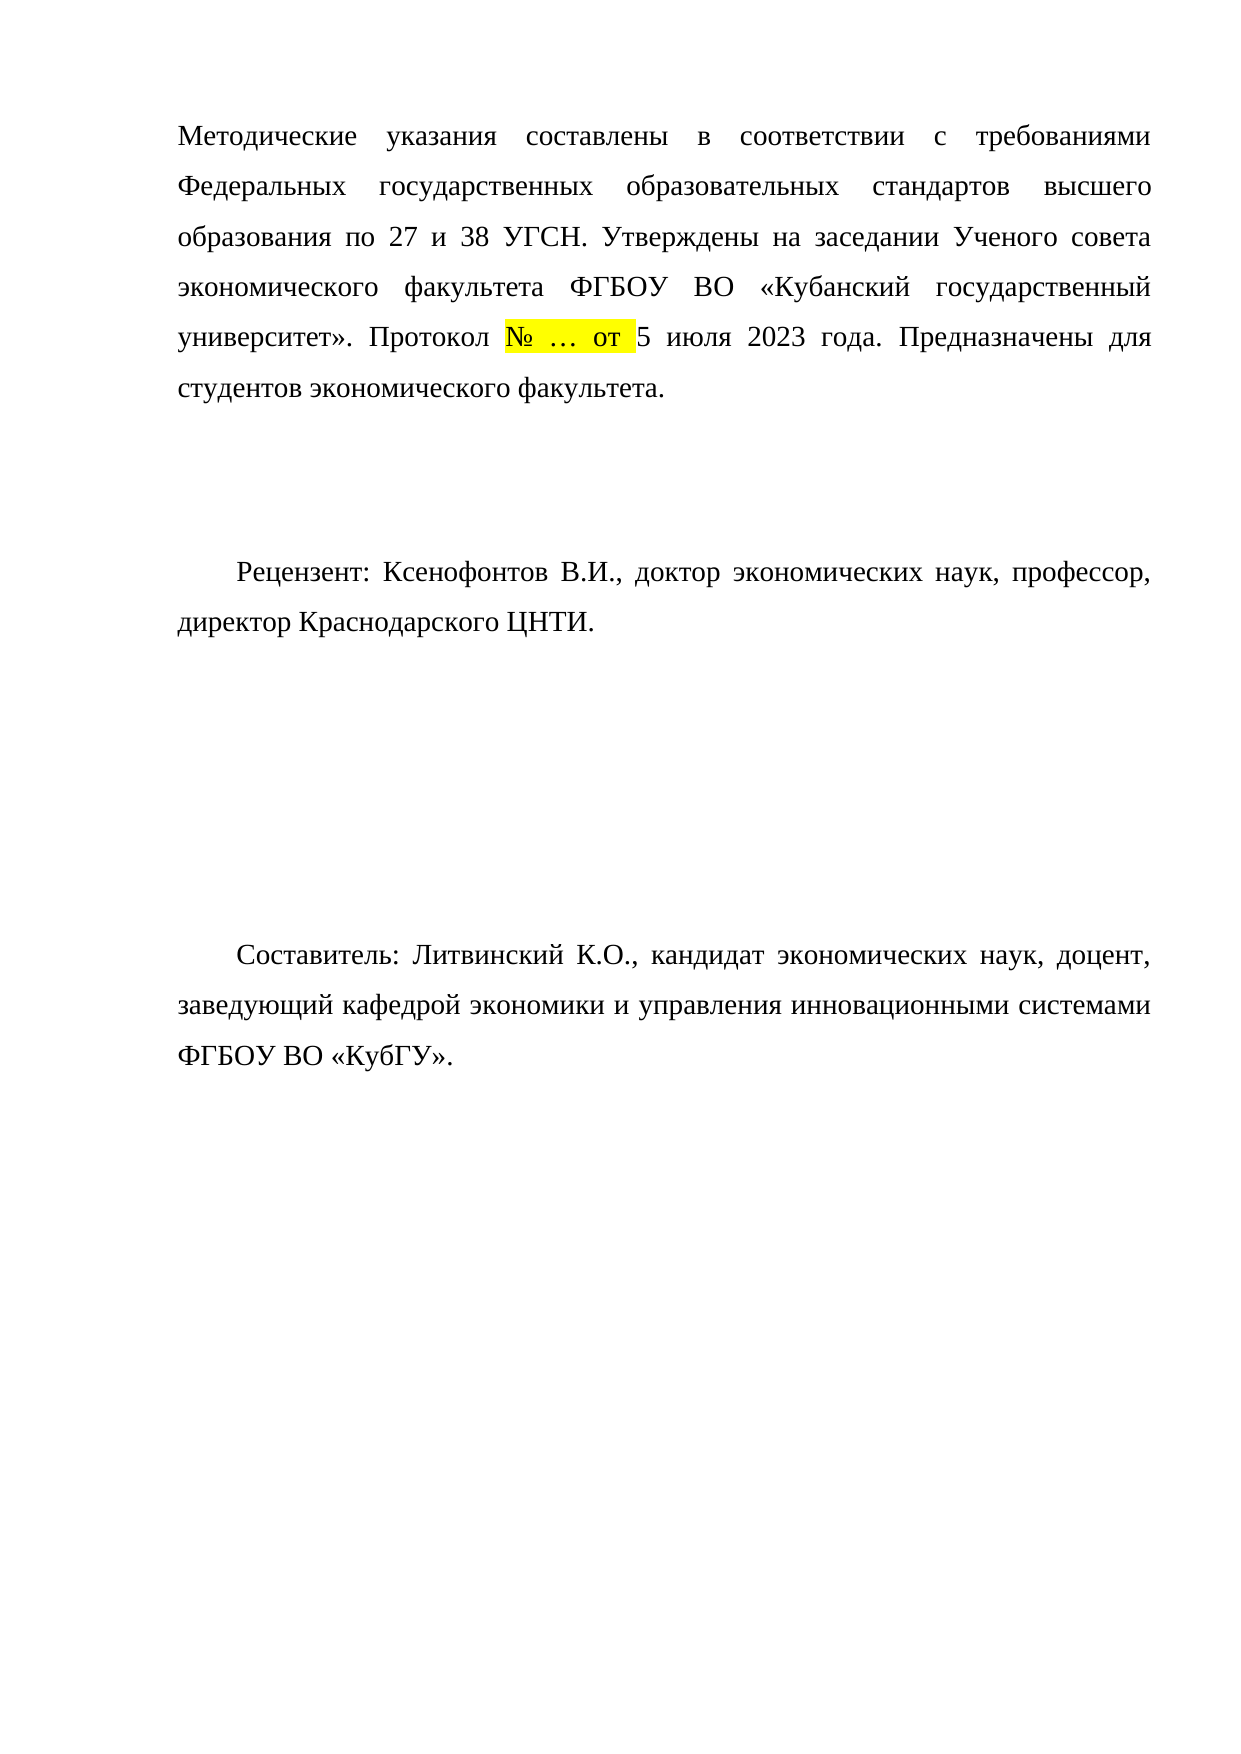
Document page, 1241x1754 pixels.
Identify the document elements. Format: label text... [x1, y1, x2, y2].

text Рецензент: Ксенофонтов В.И., доктор экономических наук, профессор, директор Краснодарского ЦНТИ. [177, 554, 1152, 638]
text Методические указания составлены в соответствии с требованиями Федеральных государственных образовательных стандартов высшего образования по 27 и 38 УГСН. Утверждены на заседании Ученого совета экономического факультета ФГБОУ ВО «Кубанский государственный университет». Протокол № … от 5 июля 2023 года. Предназначены для студентов экономического факультета. [177, 118, 1152, 403]
text Составитель: Литвинский К.О., кандидат экономических наук, доцент, заведующий кафедрой экономики и управления инновационными системами ФГБОУ ВО «КубГУ». [177, 937, 1152, 1071]
